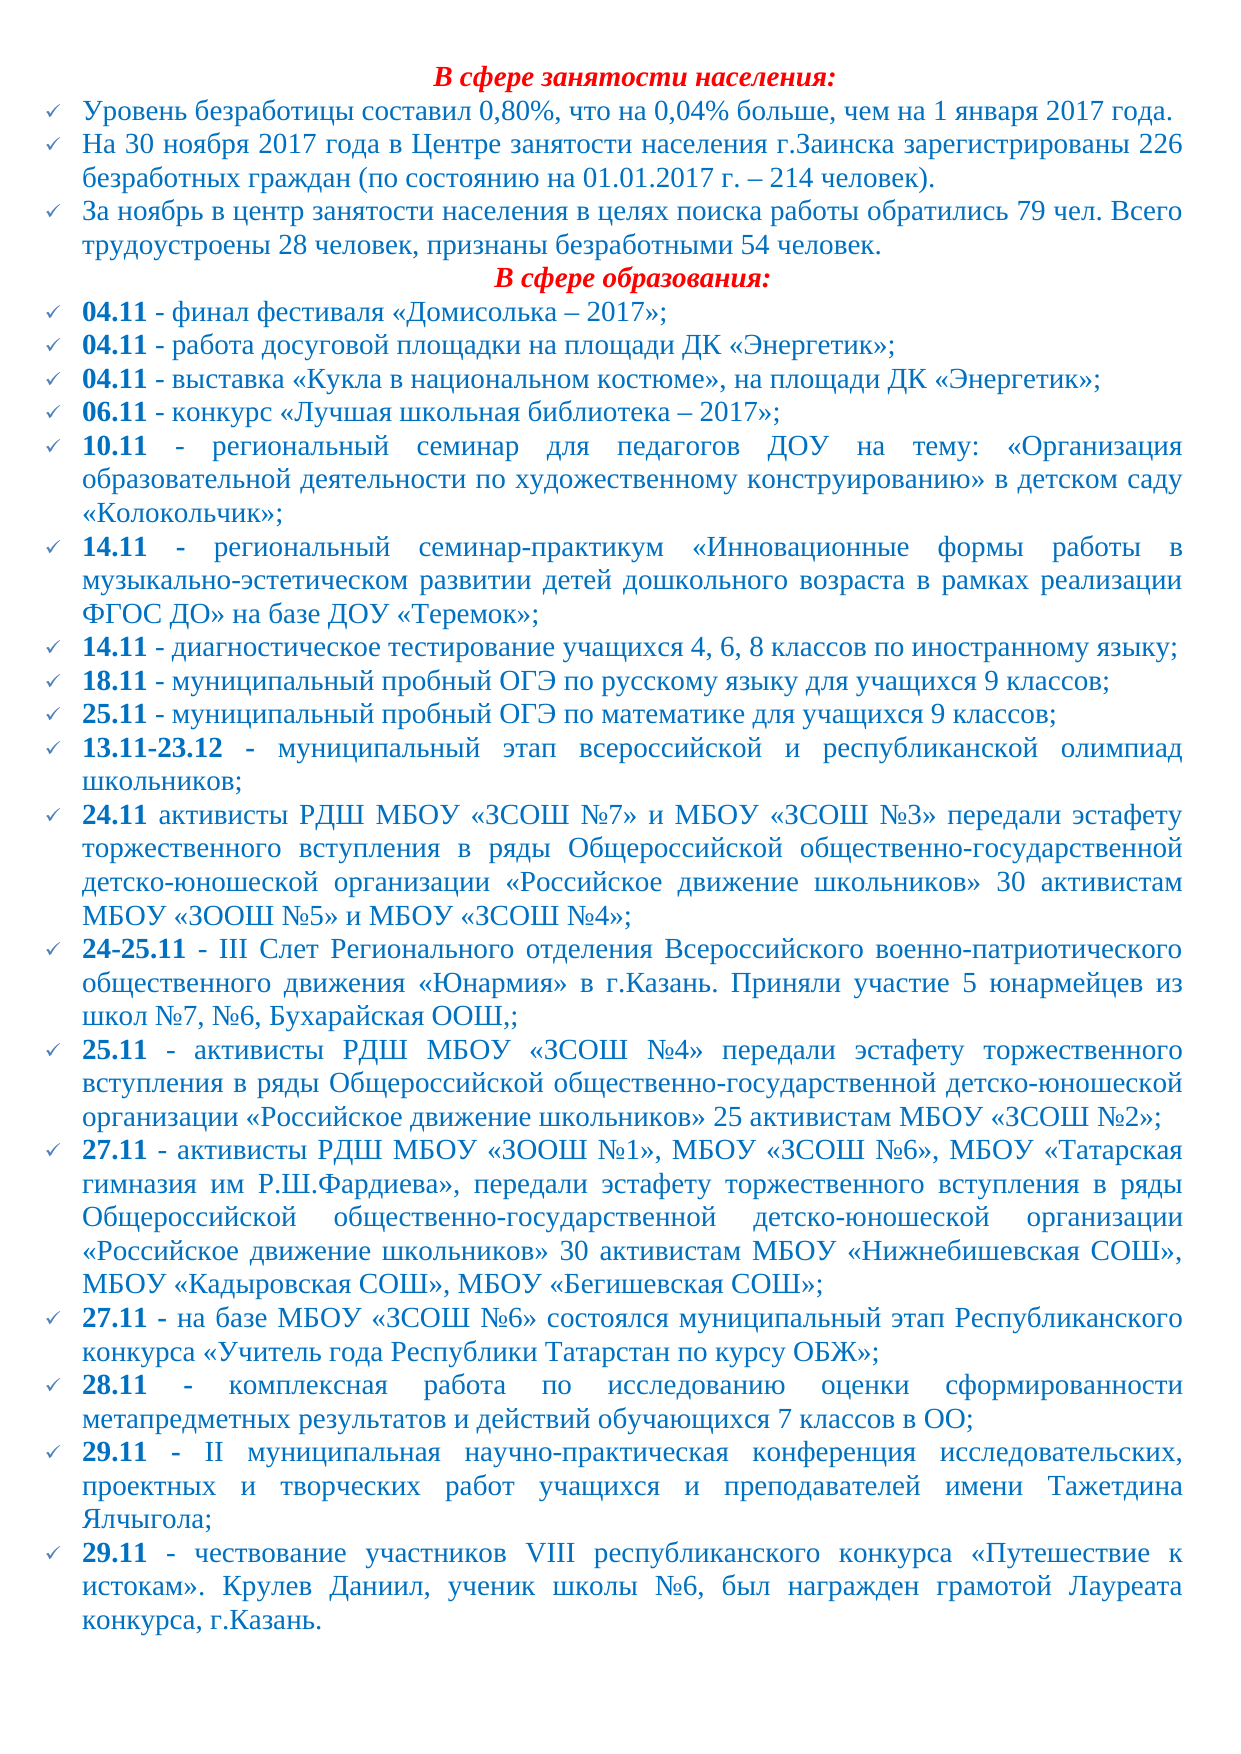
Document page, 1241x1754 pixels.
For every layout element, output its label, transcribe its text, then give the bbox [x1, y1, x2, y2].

list 10.11 - региональный семинар для педагогов ДОУ на тему: «Организация образовательной деятельности по художественному конструированию» в детском саду «Колокольчик»; [44, 428, 1184, 529]
list За ноябрь в центр занятости населения в целях поиска работы обратились 79 чел. Всего трудоустроены 28 человек, признаны безработными 54 человек. [44, 193, 1184, 260]
list 14.11 - региональный семинар-практикум «Инновационные формы работы в музыкально-эстетическом развитии детей дошкольного возраста в рамках реализации ФГОС ДО» на базе ДОУ «Теремок»; [44, 529, 1184, 629]
list Уровень безработицы составил 0,80%, что на 0,04% больше, чем на 1 января 2017 года. [44, 93, 1184, 126]
list 27.11 - активисты РДШ МБОУ «ЗООШ №1», МБОУ «ЗСОШ №6», МБОУ «Татарская гимназия им Р.Ш.Фардиева», передали эстафету торжественного вступления в ряды Общероссийской общественно-государственной детско-юношеской организации «Российское движение школьников» 30 активистам МБОУ «Нижнебишевская СОШ», МБОУ «Кадыровская СОШ», МБОУ «Бегишевская СОШ»; [44, 1132, 1184, 1300]
list 29.11 - II муниципальная научно-практическая конференция исследовательских, проектных и творческих работ учащихся и преподавателей имени Тажетдина Ялчыгола; [44, 1434, 1184, 1535]
list В сфере занятости населения: [74, 59, 1196, 93]
list 04.11 - выставка «Кукла в национальном костюме», на площади ДК «Энергетик»; [44, 361, 1184, 394]
list 24.11 активисты РДШ МБОУ «ЗСОШ №7» и МБОУ «ЗСОШ №3» передали эстафету торжественного вступления в ряды Общероссийской общественно-государственной детско-юношеской организации «Российское движение школьников» 30 активистам МБОУ «ЗООШ №5» и МБОУ «ЗСОШ №4»; [44, 797, 1184, 931]
list 14.11 - диагностическое тестирование учащихся 4, 6, 8 классов по иностранному языку; [44, 629, 1184, 663]
list 13.11-23.12 - муниципальный этап всероссийской и республиканской олимпиад школьников; [44, 730, 1184, 797]
list 25.11 - активисты РДШ МБОУ «ЗСОШ №4» передали эстафету торжественного вступления в ряды Общероссийской общественно-государственной детско-юношеской организации «Российское движение школьников» 25 активистам МБОУ «ЗСОШ №2»; [44, 1032, 1184, 1132]
list 06.11 - конкурс «Лучшая школьная библиотека – 2017»; [44, 394, 1184, 428]
list 27.11 - на базе МБОУ «ЗСОШ №6» состоялся муниципальный этап Республиканского конкурса «Учитель года Республики Татарстан по курсу ОБЖ»; [44, 1300, 1184, 1367]
list В сфере образования: [82, 260, 1184, 294]
list На 30 ноября 2017 года в Центре занятости населения г.Заинска зарегистрированы 226 безработных граждан (по состоянию на 01.01.2017 г. – 214 человек). [44, 126, 1184, 193]
list 28.11 - комплексная работа по исследованию оценки сформированности метапредметных результатов и действий обучающихся 7 классов в ОО; [44, 1367, 1184, 1434]
list 04.11 - работа досуговой площадки на площади ДК «Энергетик»; [44, 327, 1184, 361]
list 18.11 - муниципальный пробный ОГЭ по русскому языку для учащихся 9 классов; [44, 663, 1184, 696]
list 25.11 - муниципальный пробный ОГЭ по математике для учащихся 9 классов; [44, 696, 1184, 730]
list 29.11 - чествование участников VIII республиканского конкурса «Путешествие к истокам». Крулев Даниил, ученик школы №6, был награжден грамотой Лауреата конкурса, г.Казань. [44, 1535, 1184, 1636]
list 04.11 - финал фестиваля «Домисолька – 2017»; [44, 294, 1184, 327]
list 24-25.11 - III Слет Регионального отделения Всероссийского военно-патриотического общественного движения «Юнармия» в г.Казань. Приняли участие 5 юнармейцев из школ №7, №6, Бухарайская ООШ,; [44, 931, 1184, 1032]
